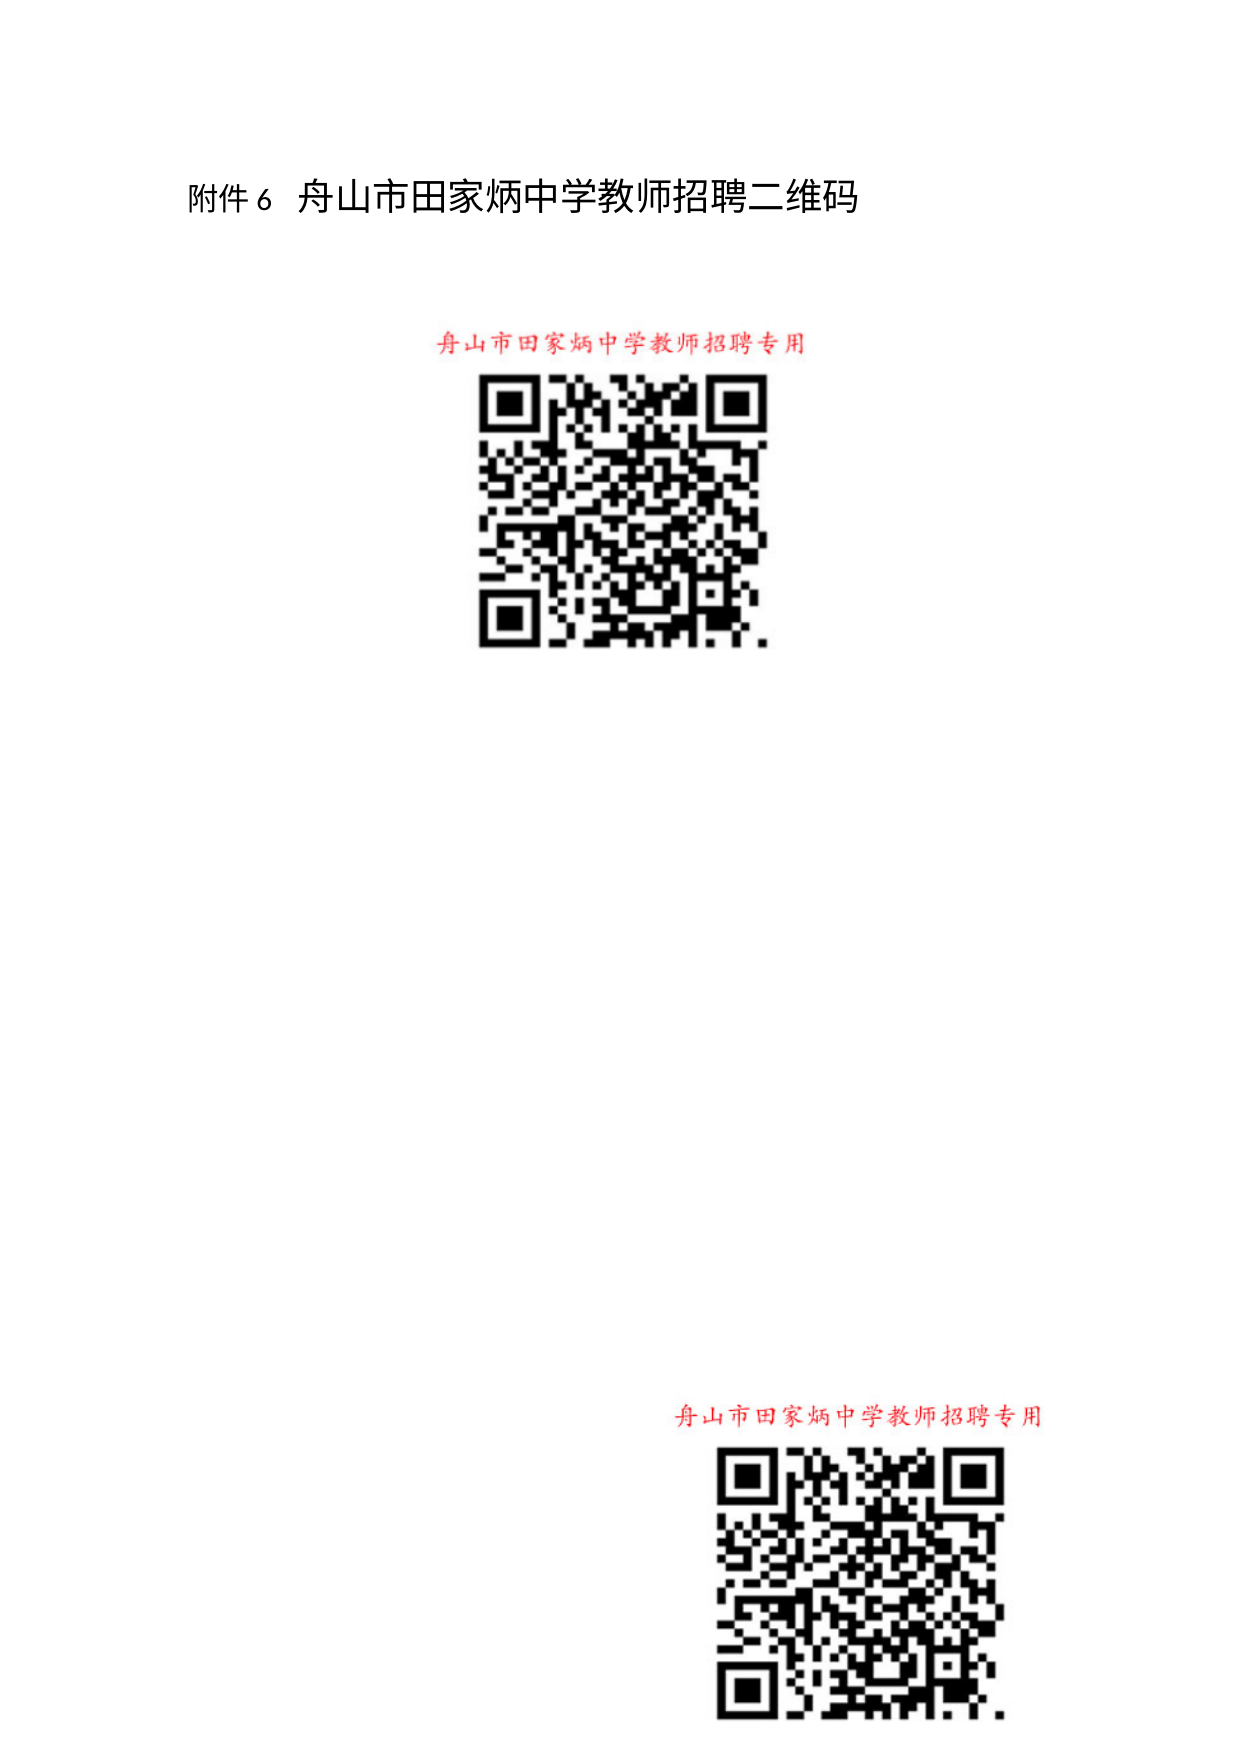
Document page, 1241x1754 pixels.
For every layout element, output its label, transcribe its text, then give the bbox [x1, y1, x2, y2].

picture [428, 292, 812, 675]
picture [666, 1364, 1049, 1747]
text 附件6 舟山市田家炳中学教师招聘二维码 [187, 162, 1053, 227]
